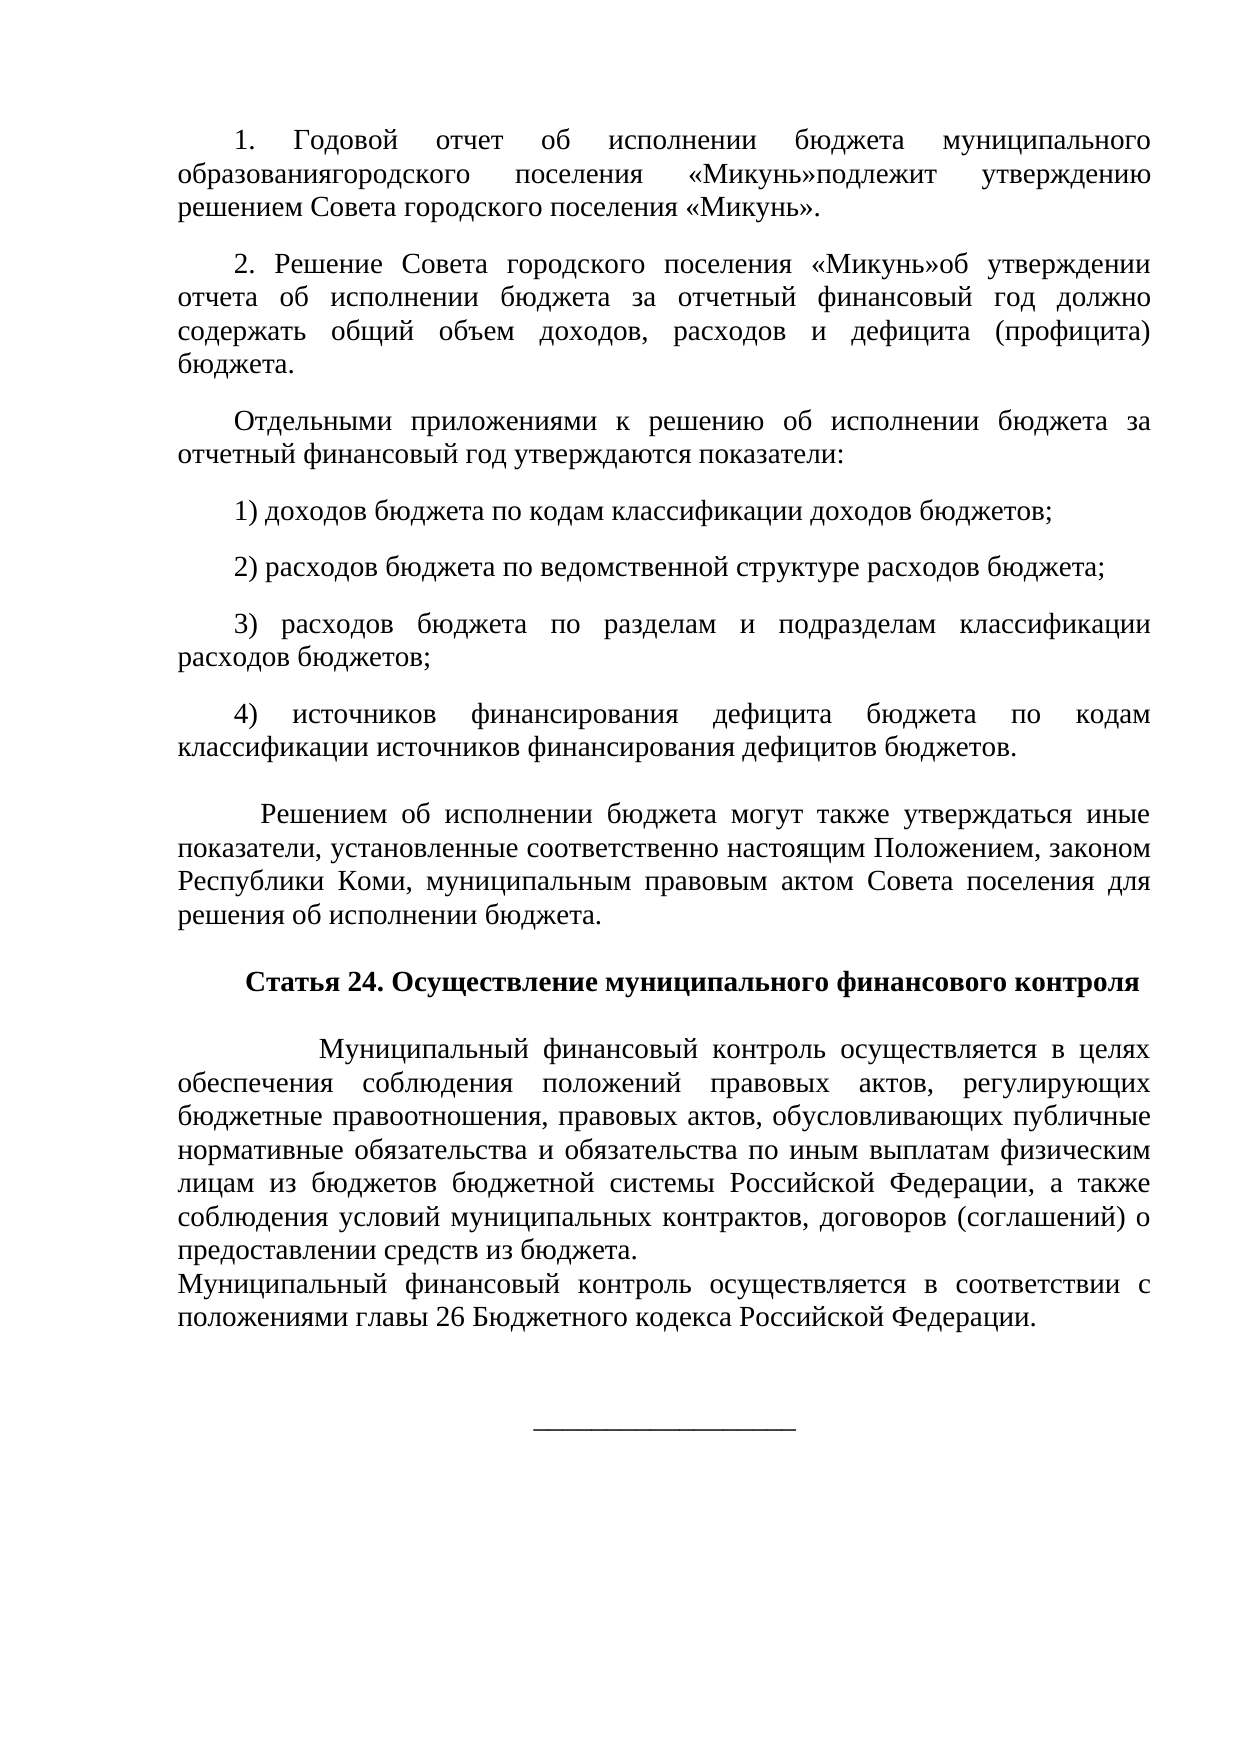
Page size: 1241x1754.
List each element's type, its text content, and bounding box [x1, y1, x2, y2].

text Муниципальный финансовый контроль осуществляется в соответствии с положениями главы 26 Бюджетного кодекса Российской Федерации. [177, 1266, 1152, 1333]
text Отдельными приложениями к решению об исполнении бюджета за отчетный финансовый год утверждаются показатели: [177, 403, 1152, 470]
text 2. Решение Совета городского поселения «Микунь»об утверждении отчета об исполнении бюджета за отчетный финансовый год должно содержать общий объем доходов, расходов и дефицита (профицита) бюджета. [177, 246, 1152, 380]
text 2) расходов бюджета по ведомственной структуре расходов бюджета; [177, 549, 1152, 583]
title Статья 24. Осуществление муниципального финансового контроля [177, 964, 1152, 998]
text __________________ [177, 1400, 1152, 1434]
text 3) расходов бюджета по разделам и подразделам классификации расходов бюджетов; [177, 606, 1152, 673]
text 1) доходов бюджета по кодам классификации доходов бюджетов; [177, 493, 1152, 526]
text 1. Годовой отчет об исполнении бюджета муниципального образованиягородского поселения «Микунь»подлежит утверждению решением Совета городского поселения «Микунь». [177, 122, 1152, 223]
text Муниципальный финансовый контроль осуществляется в целях обеспечения соблюдения положений правовых актов, регулирующих бюджетные правоотношения, правовых актов, обусловливающих публичные нормативные обязательства и обязательства по иным выплатам физическим лицам из бюджетов бюджетной системы Российской Федерации, а также соблюдения условий муниципальных контрактов, договоров (соглашений) о предоставлении средств из бюджета. [177, 1031, 1152, 1266]
text Решением об исполнении бюджета могут также утверждаться иные показатели, установленные соответственно настоящим Положением, законом Республики Коми, муниципальным правовым актом Совета поселения для решения об исполнении бюджета. [177, 796, 1152, 931]
text 4) источников финансирования дефицита бюджета по кодам классификации источников финансирования дефицитов бюджетов. [177, 696, 1152, 763]
